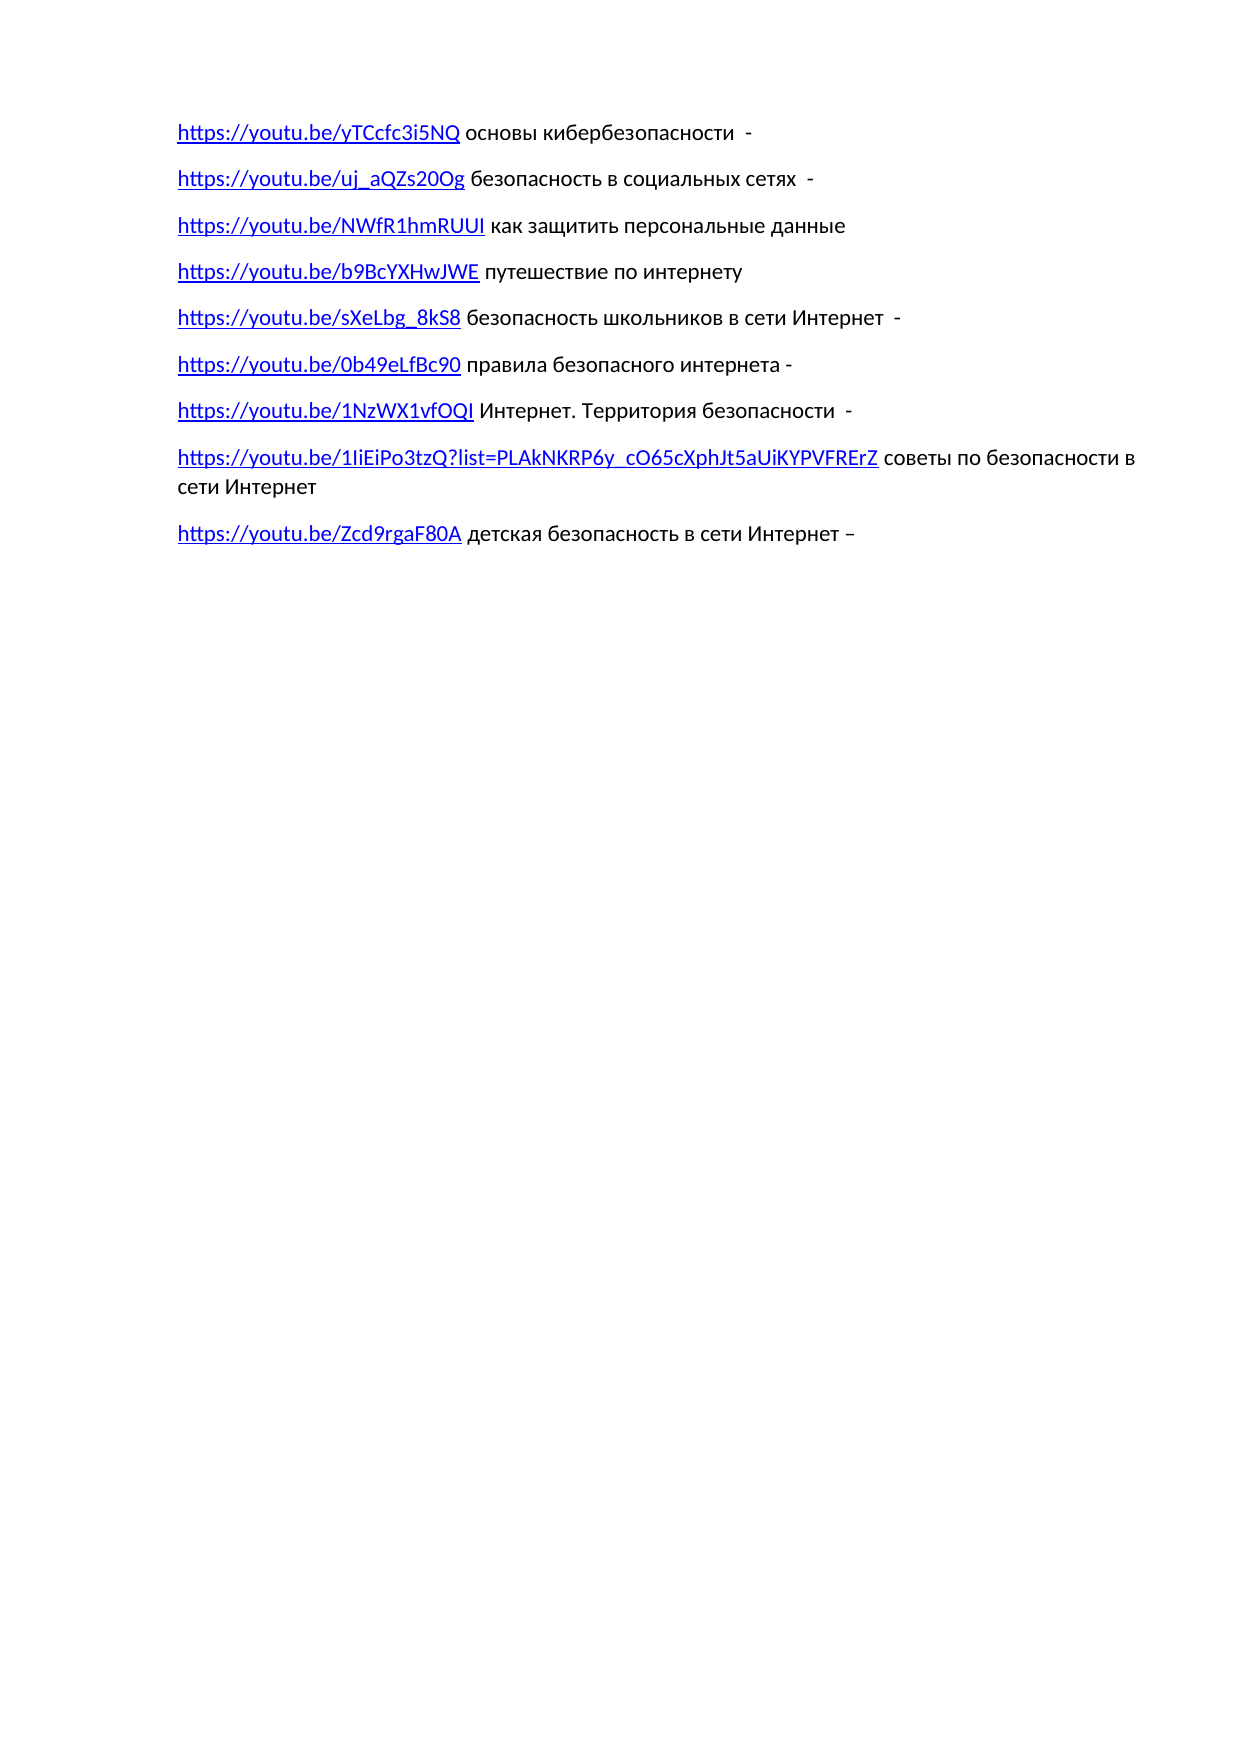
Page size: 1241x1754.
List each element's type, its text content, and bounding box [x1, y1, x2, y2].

text https://youtu.be/uj_aQZs20Og безопасность в социальных сетях - [177, 164, 1152, 192]
text https://youtu.be/NWfR1hmRUUI как защитить персональные данные [177, 211, 1152, 239]
text https://youtu.be/sXeLbg_8kS8 безопасность школьников в сети Интернет - [177, 303, 1152, 332]
text https://youtu.be/Zcd9rgaF80A детская безопасность в сети Интернет – [177, 519, 1152, 547]
text https://youtu.be/yTCcfc3i5NQ основы кибербезопасности - [177, 118, 1152, 146]
text https://youtu.be/0b49eLfBc90 правила безопасного интернета - [177, 350, 1152, 378]
text https://youtu.be/1NzWX1vfOQI Интернет. Территория безопасности - [177, 396, 1152, 424]
text https://youtu.be/1IiEiPo3tzQ?list=PLAkNKRP6y_cO65cXphJt5aUiKYPVFRErZ советы по безопасности в сети Интернет [177, 443, 1152, 500]
text https://youtu.be/b9BcYXHwJWE путешествие по интернету [177, 257, 1152, 285]
